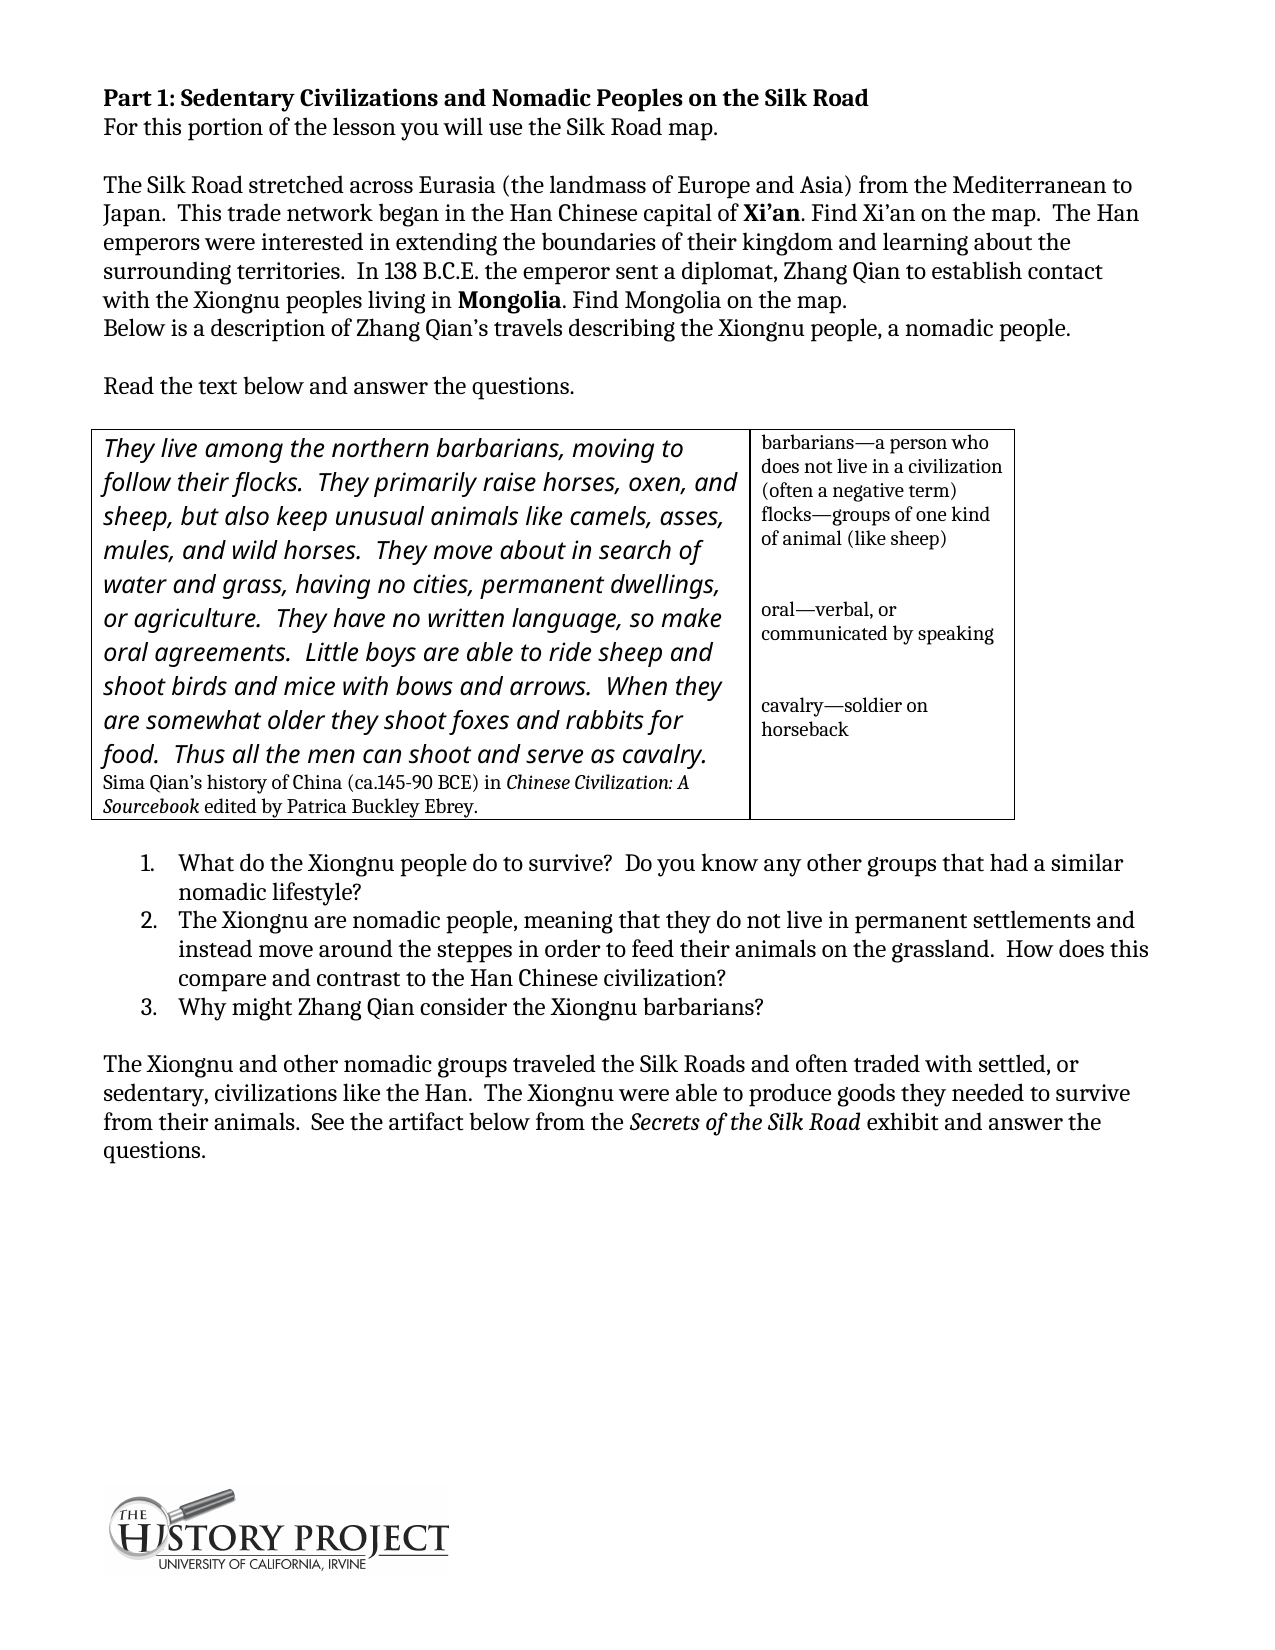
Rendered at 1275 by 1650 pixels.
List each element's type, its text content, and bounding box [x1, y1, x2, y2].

table_header barbarians—a person who does not live in a civilization (often a negative term) flocks—groups of one kind of animal (like sheep) oral—verbal, or communicated by speaking cavalry—soldier on horseback [751, 430, 1014, 819]
text Part 1: Sedentary Civilizations and Nomadic Peoples on the Silk Road [103, 84, 1153, 113]
list Why might Zhang Qian consider the Xiongnu barbarians? [141, 992, 1153, 1021]
text For this portion of the lesson you will use the Silk Road map. [103, 113, 1153, 142]
table_header They live among the northern barbarians, moving to follow their flocks. They primarily raise horses, oxen, and sheep, but also keep unusual animals like camels, asses, mules, and wild horses. They move about in search of water and grass, having no cities, permanent dwellings, or agriculture. They have no written language, so make oral agreements. Little boys are able to ride sheep and shoot birds and mice with bows and arrows. When they are somewhat older they shoot foxes and rabbits for food. Thus all the men can shoot and serve as cavalry. Sima Qian’s history of China (ca.145-90 BCE) in Chinese Civilization: A Sourcebook edited by Patrica Buckley Ebrey. [92, 430, 749, 819]
text The Xiongnu and other nomadic groups traveled the Silk Roads and often traded with settled, or sedentary, civilizations like the Han. The Xiongnu were able to produce goods they needed to survive from their animals. See the artifact below from the Secrets of the Silk Road exhibit and answer the questions. [103, 1050, 1153, 1165]
text The Silk Road stretched across Eurasia (the landmass of Europe and Asia) from the Mediterranean to Japan. This trade network began in the Han Chinese capital of Xi’an. Find Xi’an on the map. The Han emperors were interested in extending the boundaries of their kingdom and learning about the surrounding territories. In 138 B.C.E. the emperor sent a diplomat, Zhang Qian to establish contact with the Xiongnu peoples living in Mongolia. Find Mongolia on the map. [103, 171, 1153, 314]
picture [103, 1484, 449, 1575]
list The Xiongnu are nomadic people, meaning that they do not live in permanent settlements and instead move around the steppes in order to feed their animals on the grassland. How does this compare and contrast to the Han Chinese civilization? [141, 906, 1153, 992]
text Below is a description of Zhang Qian’s travels describing the Xiongnu people, a nomadic people. [103, 314, 1153, 343]
list What do the Xiongnu people do to survive? Do you know any other groups that had a similar nomadic lifestyle? [141, 849, 1153, 906]
text Read the text below and answer the questions. [103, 372, 1153, 401]
